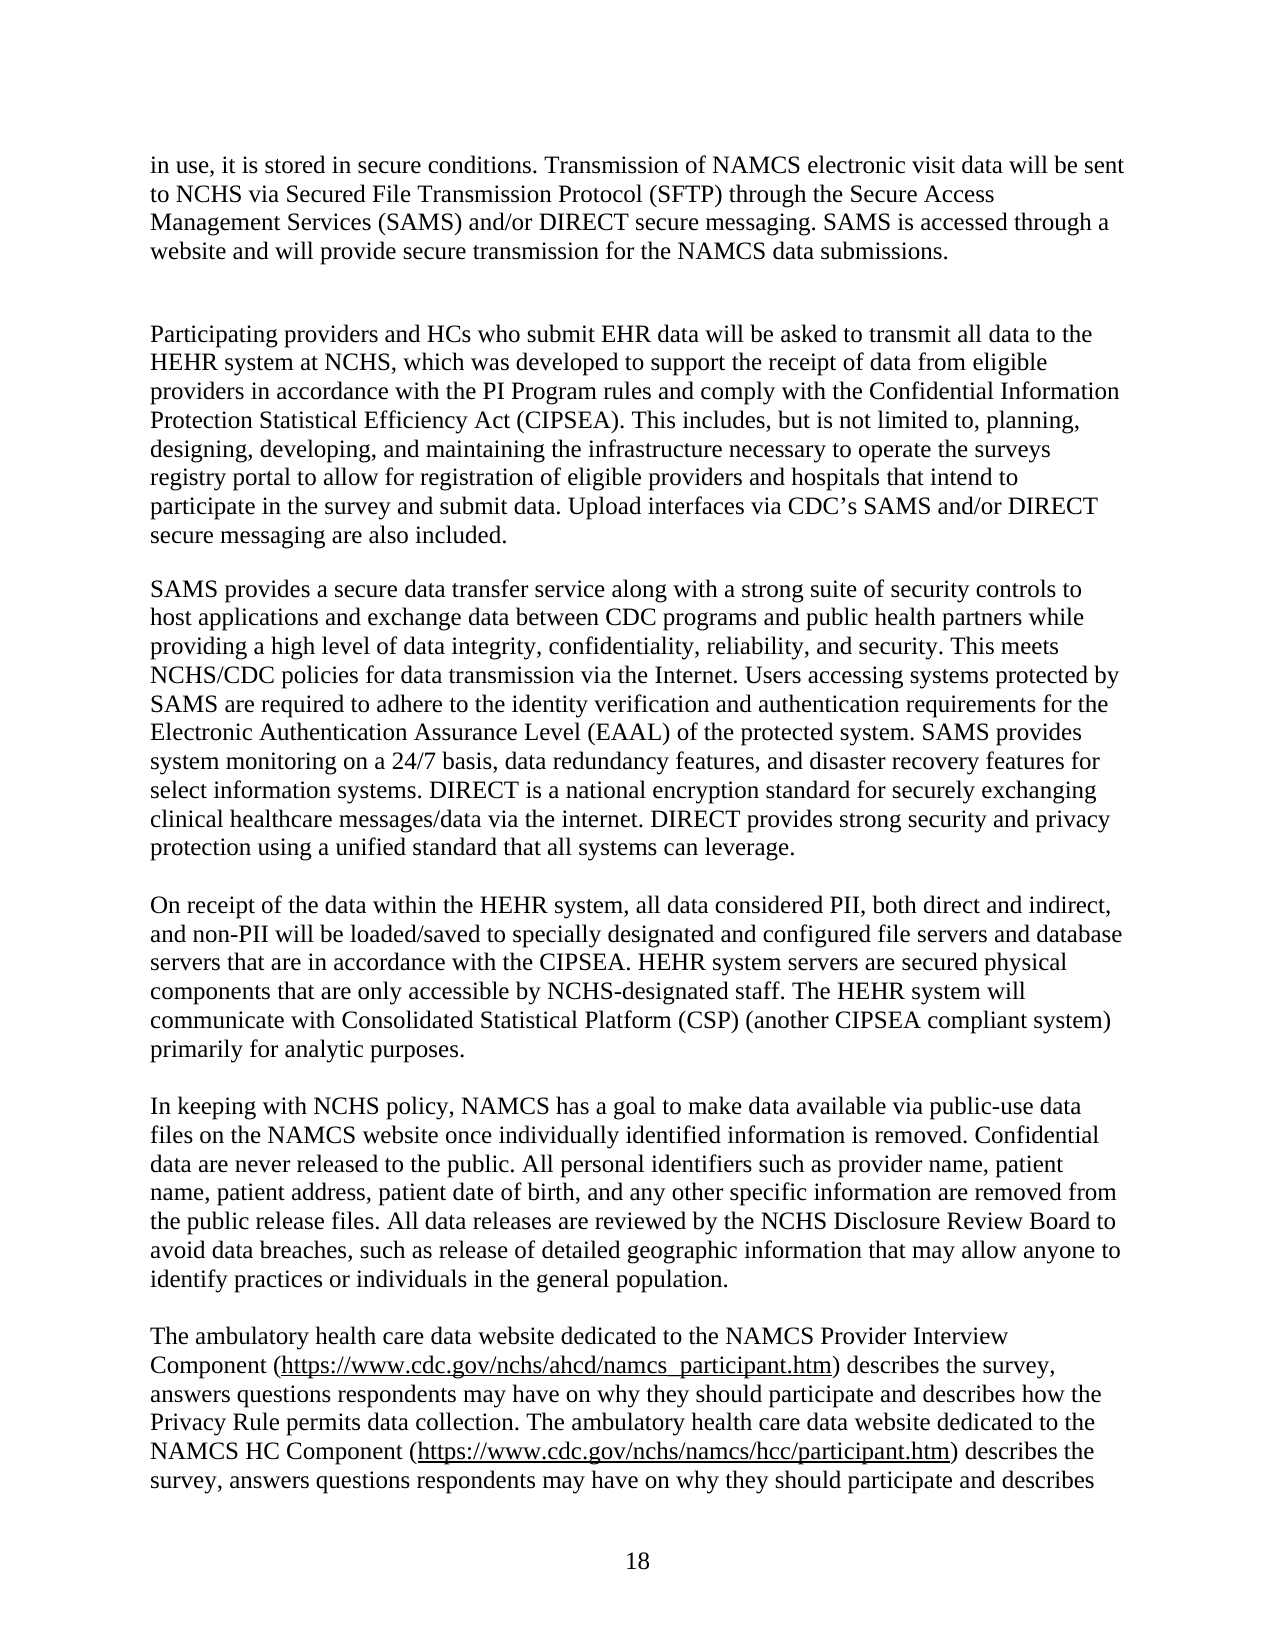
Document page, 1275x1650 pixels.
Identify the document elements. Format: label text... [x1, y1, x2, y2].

text In keeping with NCHS policy, NAMCS has a goal to make data available via public-use data files on the NAMCS website once individually identified information is removed. Confidential data are never released to the public. All personal identifiers such as provider name, patient name, patient address, patient date of birth, and any other specific information are removed from the public release files. All data releases are reviewed by the NCHS Disclosure Review Board to avoid data breaches, such as release of detailed geographic information that may allow anyone to identify practices or individuals in the general population. [150, 1091, 1125, 1292]
text Participating providers and HCs who submit EHR data will be asked to transmit all data to the HEHR system at NCHS, which was developed to support the receipt of data from eligible providers in accordance with the PI Program rules and comply with the Confidential Information Protection Statistical Efficiency Act (CIPSEA). This includes, but is not limited to, planning, designing, developing, and maintaining the infrastructure necessary to operate the surveys registry portal to allow for registration of eligible providers and hospitals that intend to participate in the survey and submit data. Upload interfaces via CDC’s SAMS and/or DIRECT secure messaging are also included. [150, 319, 1125, 549]
text On receipt of the data within the HEHR system, all data considered PII, both direct and indirect, and non-PII will be loaded/saved to specially designated and configured file servers and database servers that are in accordance with the CIPSEA. HEHR system servers are secured physical components that are only accessible by NCHS-designated staff. The HEHR system will communicate with Consolidated Statistical Platform (CSP) (another CIPSEA compliant system) primarily for analytic purposes. [150, 890, 1125, 1062]
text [150, 1321, 1125, 1494]
text SAMS provides a secure data transfer service along with a strong suite of security controls to host applications and exchange data between CDC programs and public health partners while providing a high level of data integrity, confidentiality, reliability, and security. This meets NCHS/CDC policies for data transmission via the Internet. Users accessing systems protected by SAMS are required to adhere to the identity verification and authentication requirements for the Electronic Authentication Assurance Level (EAAL) of the protected system. SAMS provides system monitoring on a 24/7 basis, data redundancy features, and disaster recovery features for select information systems. DIRECT is a national encryption standard for securely exchanging clinical healthcare messages/data via the internet. DIRECT provides strong security and privacy protection using a unified standard that all systems can leverage. [150, 574, 1125, 861]
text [150, 150, 1125, 265]
